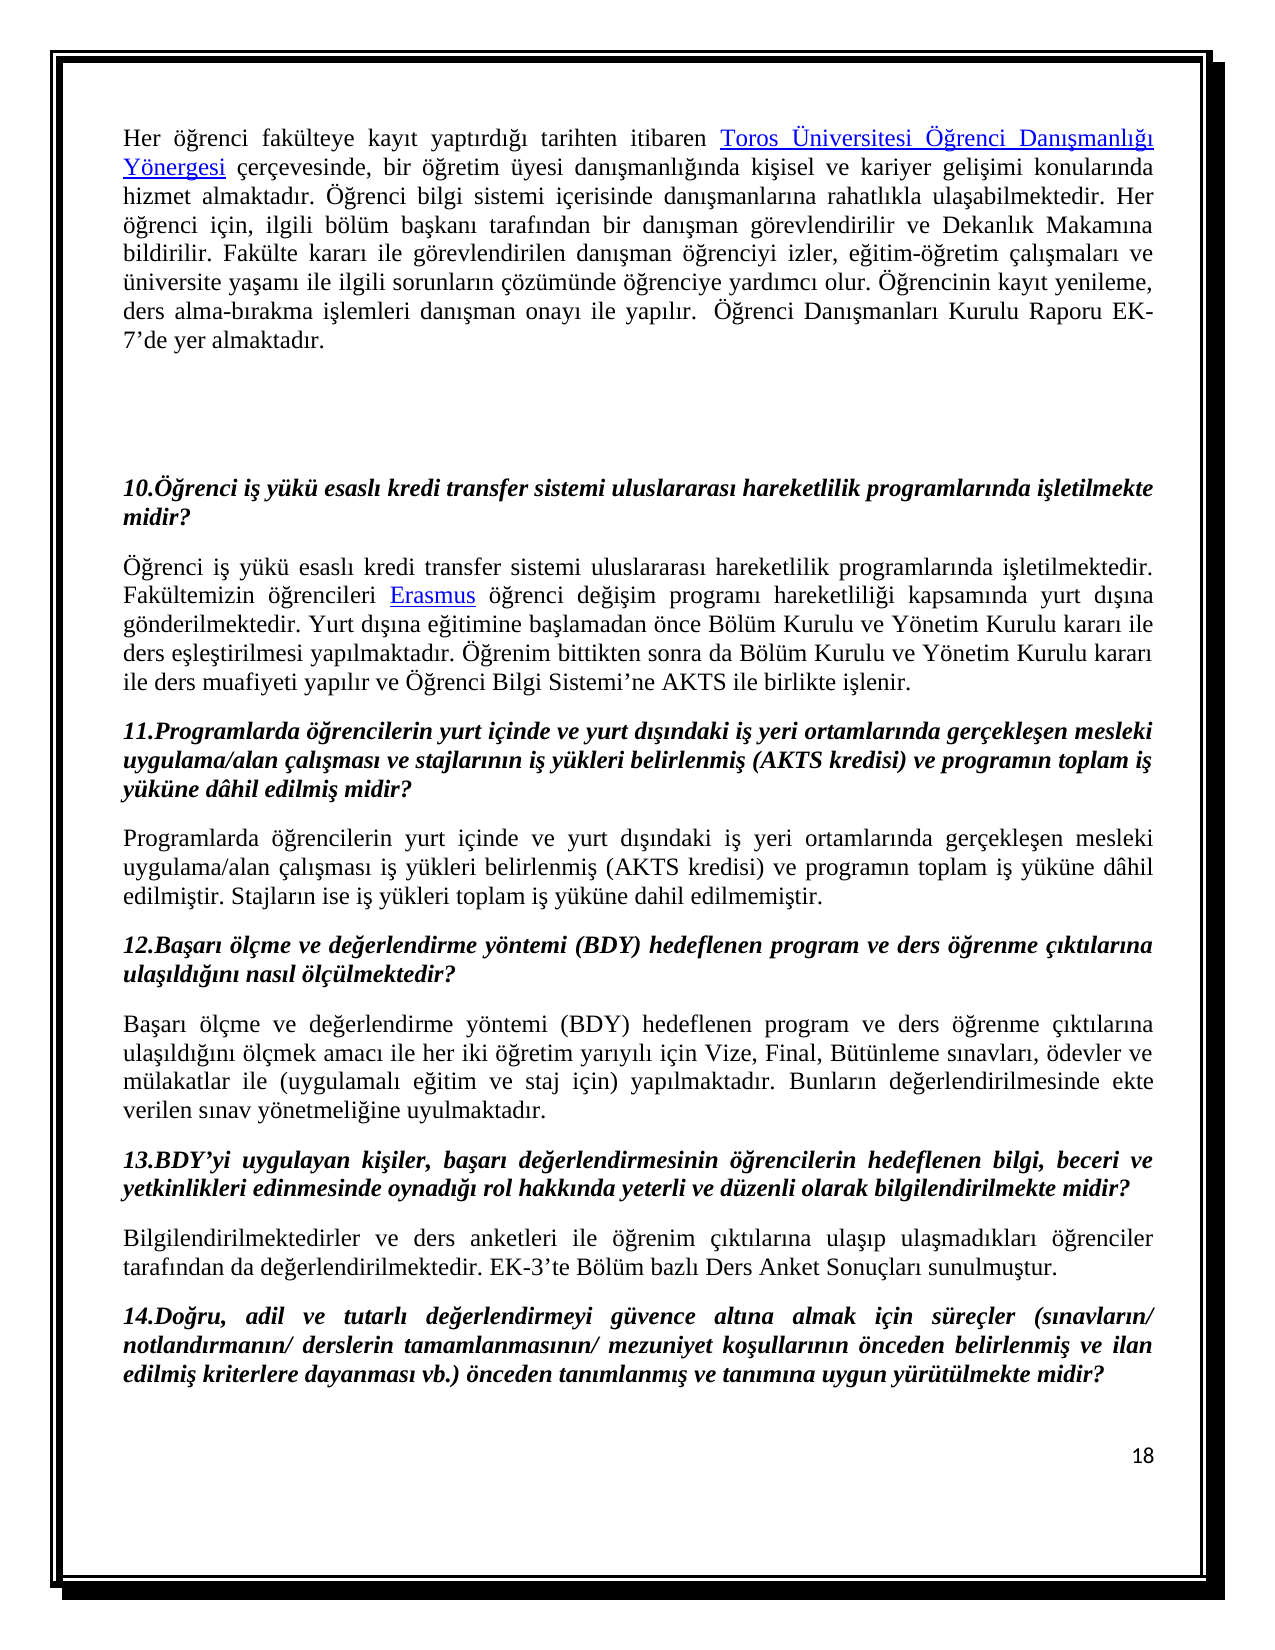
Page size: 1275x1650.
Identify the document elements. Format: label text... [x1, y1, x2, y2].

text 10.Öğrenci iş yükü esaslı kredi transfer sistemi uluslararası hareketlilik programlarında işletilmekte midir? [123, 473, 1154, 531]
text 14.Doğru, adil ve tutarlı değerlendirmeyi güvence altına almak için süreçler (sınavların/ notlandırmanın/ derslerin tamamlanmasının/ mezuniyet koşullarının önceden belirlenmiş ve ilan edilmiş kriterlere dayanması vb.) önceden tanımlanmış ve tanımına uygun yürütülmekte midir? [123, 1301, 1154, 1388]
text Programlarda öğrencilerin yurt içinde ve yurt dışındaki iş yeri ortamlarında gerçekleşen mesleki uygulama/alan çalışması iş yükleri belirlenmiş (AKTS kredisi) ve programın toplam iş yüküne dâhil edilmiştir. Stajların ise iş yükleri toplam iş yüküne dahil edilmemiştir. [123, 823, 1154, 910]
text Başarı ölçme ve değerlendirme yöntemi (BDY) hedeflenen program ve ders öğrenme çıktılarına ulaşıldığını ölçmek amacı ile her iki öğretim yarıyılı için Vize, Final, Bütünleme sınavları, ödevler ve mülakatlar ile (uygulamalı eğitim ve staj için) yapılmaktadır. Bunların değerlendirilmesinde ekte verilen sınav yönetmeliğine uyulmaktadır. [123, 1009, 1154, 1124]
text Her öğrenci fakülteye kayıt yaptırdığı tarihten itibaren Toros Üniversitesi Öğrenci Danışmanlığı Yönergesi çerçevesinde, bir öğretim üyesi danışmanlığında kişisel ve kariyer gelişimi konularında hizmet almaktadır. Öğrenci bilgi sistemi içerisinde danışmanlarına rahatlıkla ulaşabilmektedir. Her öğrenci için, ilgili bölüm başkanı tarafından bir danışman görevlendirilir ve Dekanlık Makamına bildirilir. Fakülte kararı ile görevlendirilen danışman öğrenciyi izler, eğitim-öğretim çalışmaları ve üniversite yaşamı ile ilgili sorunların çözümünde öğrenciye yardımcı olur. Öğrencinin kayıt yenileme, ders alma-bırakma işlemleri danışman onayı ile yapılır. Öğrenci Danışmanları Kurulu Raporu EK-7’de yer almaktadır. [123, 123, 1154, 353]
text 12.Başarı ölçme ve değerlendirme yöntemi (BDY) hedeflenen program ve ders öğrenme çıktılarına ulaşıldığını nasıl ölçülmektedir? [123, 931, 1154, 988]
text 11.Programlarda öğrencilerin yurt içinde ve yurt dışındaki iş yeri ortamlarında gerçekleşen mesleki uygulama/alan çalışması ve stajlarının iş yükleri belirlenmiş (AKTS kredisi) ve programın toplam iş yüküne dâhil edilmiş midir? [123, 716, 1154, 803]
text Öğrenci iş yükü esaslı kredi transfer sistemi uluslararası hareketlilik programlarında işletilmektedir. Fakültemizin öğrencileri Erasmus öğrenci değişim programı hareketliliği kapsamında yurt dışına gönderilmektedir. Yurt dışına eğitimine başlamadan önce Bölüm Kurulu ve Yönetim Kurulu kararı ile ders eşleştirilmesi yapılmaktadır. Öğrenim bittikten sonra da Bölüm Kurulu ve Yönetim Kurulu kararı ile ders muafiyeti yapılır ve Öğrenci Bilgi Sistemi’ne AKTS ile birlikte işlenir. [123, 552, 1154, 696]
text Bilgilendirilmektedirler ve ders anketleri ile öğrenim çıktılarına ulaşıp ulaşmadıkları öğrenciler tarafından da değerlendirilmektedir. EK-3’te Bölüm bazlı Ders Anket Sonuçları sunulmuştur. [123, 1223, 1154, 1281]
text 13.BDY’yi uygulayan kişiler, başarı değerlendirmesinin öğrencilerin hedeflenen bilgi, beceri ve yetkinlikleri edinmesinde oynadığı rol hakkında yeterli ve düzenli olarak bilgilendirilmekte midir? [123, 1145, 1154, 1202]
